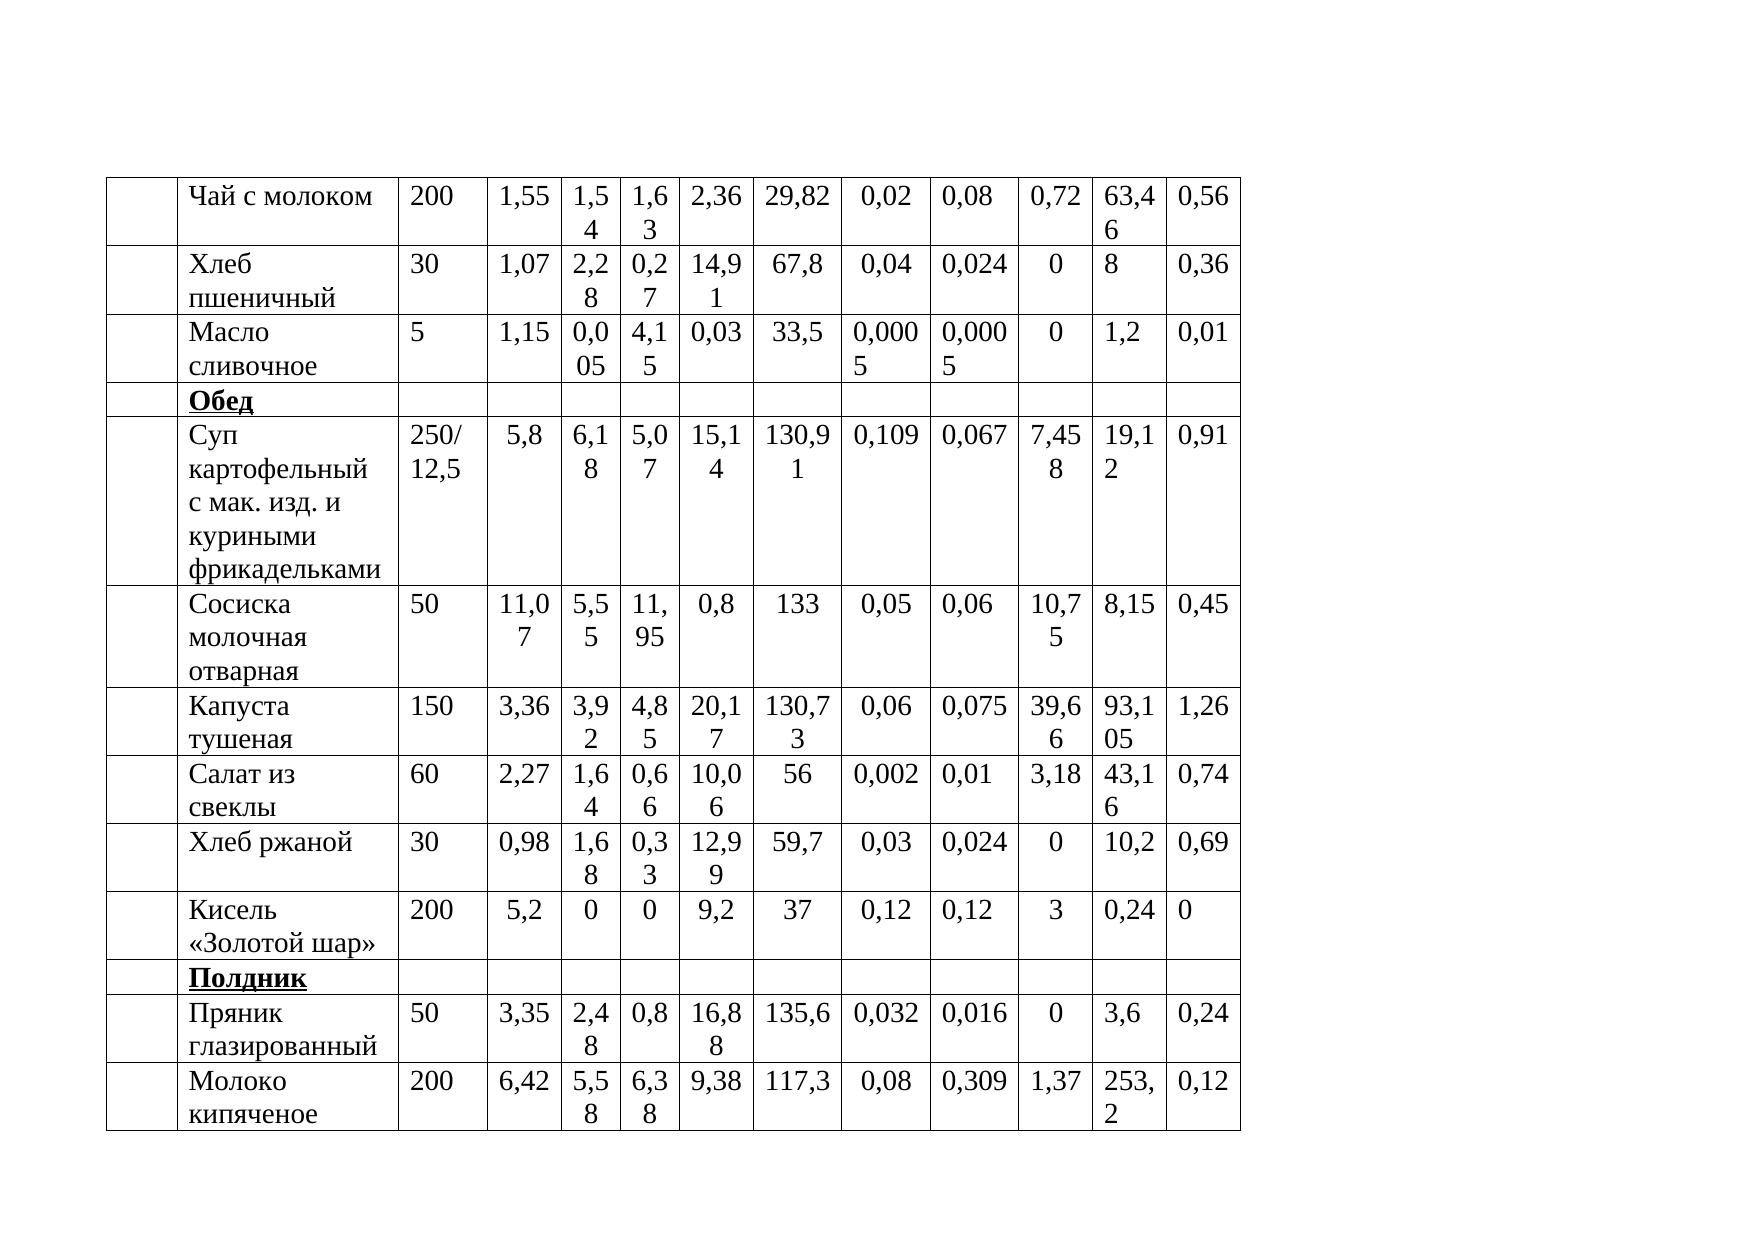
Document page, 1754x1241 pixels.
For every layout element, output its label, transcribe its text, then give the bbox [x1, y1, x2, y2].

table_cell 2,48 [562, 995, 620, 1062]
table_cell 5,55 [562, 586, 620, 687]
table_cell 19,12 [1093, 417, 1166, 585]
table_cell [842, 383, 930, 416]
table_cell 1,26 [1167, 688, 1240, 755]
table_cell 0,016 [931, 995, 1018, 1062]
table_cell Молоко кипяченое [178, 1063, 398, 1130]
table_cell 1,37 [1019, 1063, 1092, 1130]
table_cell Пряник глазированный [178, 995, 398, 1062]
table_cell [842, 960, 930, 994]
table_cell 0,72 [1019, 178, 1092, 245]
table_cell 29,82 [754, 178, 841, 245]
table_cell 0,01 [1167, 315, 1240, 382]
table_cell 3,36 [488, 688, 561, 755]
table_cell 0,0005 [842, 315, 930, 382]
table_cell Обед [178, 383, 398, 416]
table_cell 0,08 [931, 178, 1018, 245]
table_cell Салат из свеклы [178, 756, 398, 823]
table_cell 6,18 [562, 417, 620, 585]
table_cell 14,91 [680, 246, 753, 313]
table_cell 0,06 [931, 586, 1018, 687]
table_cell 5,58 [562, 1063, 620, 1130]
table_cell 0,067 [931, 417, 1018, 585]
table_cell 6,42 [488, 1063, 561, 1130]
table_cell [1093, 383, 1166, 416]
table_cell 20,17 [680, 688, 753, 755]
table_cell [1019, 960, 1092, 994]
table_cell 0,12 [842, 892, 930, 959]
table_cell 1,55 [488, 178, 561, 245]
table_cell 37 [754, 892, 841, 959]
table_cell Суп картофельный с мак. изд. и куриными фрикадельками [178, 417, 398, 585]
table_cell 3,92 [562, 688, 620, 755]
table_cell [1167, 960, 1240, 994]
table_cell 0 [1167, 892, 1240, 959]
table_cell 0,24 [1167, 995, 1240, 1062]
table_cell [621, 960, 679, 994]
table_cell 1,68 [562, 824, 620, 891]
table_cell [399, 383, 487, 416]
table_cell 0,02 [842, 178, 930, 245]
table_cell 39,66 [1019, 688, 1092, 755]
table_cell [107, 995, 177, 1062]
table_cell 0,03 [842, 824, 930, 891]
table_cell 5,07 [621, 417, 679, 585]
table_cell 10,2 [1093, 824, 1166, 891]
table_cell 0,309 [931, 1063, 1018, 1130]
table_cell 0,12 [1167, 1063, 1240, 1130]
table_cell 0 [621, 892, 679, 959]
table_cell Чай с молоком [178, 178, 398, 245]
table_cell 0,01 [931, 756, 1018, 823]
table_cell 200 [399, 892, 487, 959]
table_cell 2,28 [562, 246, 620, 313]
table_cell 0,69 [1167, 824, 1240, 891]
table_cell 4,15 [621, 315, 679, 382]
table_cell [931, 960, 1018, 994]
table_cell 0,12 [931, 892, 1018, 959]
table_cell 0,8 [621, 995, 679, 1062]
table_cell 67,8 [754, 246, 841, 313]
table_cell 0,002 [842, 756, 930, 823]
table_cell 15,14 [680, 417, 753, 585]
table_cell [107, 417, 177, 585]
table_cell 1,2 [1093, 315, 1166, 382]
table_cell [107, 178, 177, 245]
table_cell 63,46 [1093, 178, 1166, 245]
table_cell Кисель «Золотой шар» [178, 892, 398, 959]
table_cell [680, 960, 753, 994]
table_cell 56 [754, 756, 841, 823]
table_cell 9,38 [680, 1063, 753, 1130]
table_cell 6,38 [621, 1063, 679, 1130]
table_cell 3 [1019, 892, 1092, 959]
table_cell 2,27 [488, 756, 561, 823]
table_cell 10,75 [1019, 586, 1092, 687]
table_cell 0,0005 [931, 315, 1018, 382]
table_cell [1019, 383, 1092, 416]
table_cell Хлеб ржаной [178, 824, 398, 891]
table_cell 133 [754, 586, 841, 687]
table_cell Хлеб пшеничный [178, 246, 398, 313]
table_cell 0,74 [1167, 756, 1240, 823]
table_cell [562, 383, 620, 416]
table_cell [562, 960, 620, 994]
table_cell 117,3 [754, 1063, 841, 1130]
table_cell 11,07 [488, 586, 561, 687]
table_cell 250/12,5 [399, 417, 487, 585]
table_cell 0,36 [1167, 246, 1240, 313]
table_cell 200 [399, 178, 487, 245]
table_cell 150 [399, 688, 487, 755]
table_cell [107, 756, 177, 823]
table_cell [107, 315, 177, 382]
table_cell 9,2 [680, 892, 753, 959]
table_cell 3,35 [488, 995, 561, 1062]
table_cell 60 [399, 756, 487, 823]
table_cell [931, 383, 1018, 416]
table_cell [488, 383, 561, 416]
table_cell 2,36 [680, 178, 753, 245]
table_cell 10,06 [680, 756, 753, 823]
table_cell 0 [1019, 246, 1092, 313]
table_cell 8 [1093, 246, 1166, 313]
table_cell 0,04 [842, 246, 930, 313]
table_cell [754, 383, 841, 416]
table_cell 0 [562, 892, 620, 959]
table_cell [107, 892, 177, 959]
table_cell 3,6 [1093, 995, 1166, 1062]
table_cell 1,63 [621, 178, 679, 245]
table_cell 0,45 [1167, 586, 1240, 687]
table_cell 0,109 [842, 417, 930, 585]
table_cell 0,33 [621, 824, 679, 891]
table_cell 0,05 [842, 586, 930, 687]
table_cell 1,15 [488, 315, 561, 382]
table_cell 0,024 [931, 824, 1018, 891]
table_cell 0,8 [680, 586, 753, 687]
table_cell 1,07 [488, 246, 561, 313]
table_cell 11,95 [621, 586, 679, 687]
table_cell [107, 586, 177, 687]
table_cell 0,032 [842, 995, 930, 1062]
table_cell 4,85 [621, 688, 679, 755]
table_cell Полдник [178, 960, 398, 994]
table_cell [107, 824, 177, 891]
table_cell [107, 246, 177, 313]
table_cell 253,2 [1093, 1063, 1166, 1130]
table_cell 0,56 [1167, 178, 1240, 245]
table_cell 0,06 [842, 688, 930, 755]
table_cell [107, 1063, 177, 1130]
table_cell 0,91 [1167, 417, 1240, 585]
table_cell [488, 960, 561, 994]
table_cell 130,73 [754, 688, 841, 755]
table_cell 30 [399, 246, 487, 313]
table_cell [1167, 383, 1240, 416]
table_cell 0,03 [680, 315, 753, 382]
table_cell 93,105 [1093, 688, 1166, 755]
table_cell 30 [399, 824, 487, 891]
table_cell 50 [399, 995, 487, 1062]
table_cell 0 [1019, 824, 1092, 891]
table_cell 5,2 [488, 892, 561, 959]
table_cell 43,16 [1093, 756, 1166, 823]
table_cell 0 [1019, 995, 1092, 1062]
table_cell Капуста тушеная [178, 688, 398, 755]
table_cell 7,458 [1019, 417, 1092, 585]
table_cell 5,8 [488, 417, 561, 585]
table_cell 0 [1019, 315, 1092, 382]
table_cell 1,54 [562, 178, 620, 245]
table_cell 0,98 [488, 824, 561, 891]
table_cell 0,27 [621, 246, 679, 313]
table_cell Сосиска молочная отварная [178, 586, 398, 687]
table_cell 16,88 [680, 995, 753, 1062]
table_cell [399, 960, 487, 994]
table_cell 0,024 [931, 246, 1018, 313]
table_cell 0,005 [562, 315, 620, 382]
table_cell 59,7 [754, 824, 841, 891]
table_cell 130,91 [754, 417, 841, 585]
table_cell Масло сливочное [178, 315, 398, 382]
table_cell 12,99 [680, 824, 753, 891]
table_cell [680, 383, 753, 416]
table_cell [621, 383, 679, 416]
table_cell 200 [399, 1063, 487, 1130]
table_cell [107, 688, 177, 755]
table_cell [754, 960, 841, 994]
table_cell 3,18 [1019, 756, 1092, 823]
table_cell 1,64 [562, 756, 620, 823]
table_cell 0,66 [621, 756, 679, 823]
table_cell 50 [399, 586, 487, 687]
table_cell 0,08 [842, 1063, 930, 1130]
table_cell [1093, 960, 1166, 994]
table_cell 8,15 [1093, 586, 1166, 687]
table_cell [107, 383, 177, 416]
table_cell 0,075 [931, 688, 1018, 755]
table_cell 33,5 [754, 315, 841, 382]
table_cell [107, 960, 177, 994]
table_cell 5 [399, 315, 487, 382]
table_cell 0,24 [1093, 892, 1166, 959]
table_cell 135,6 [754, 995, 841, 1062]
